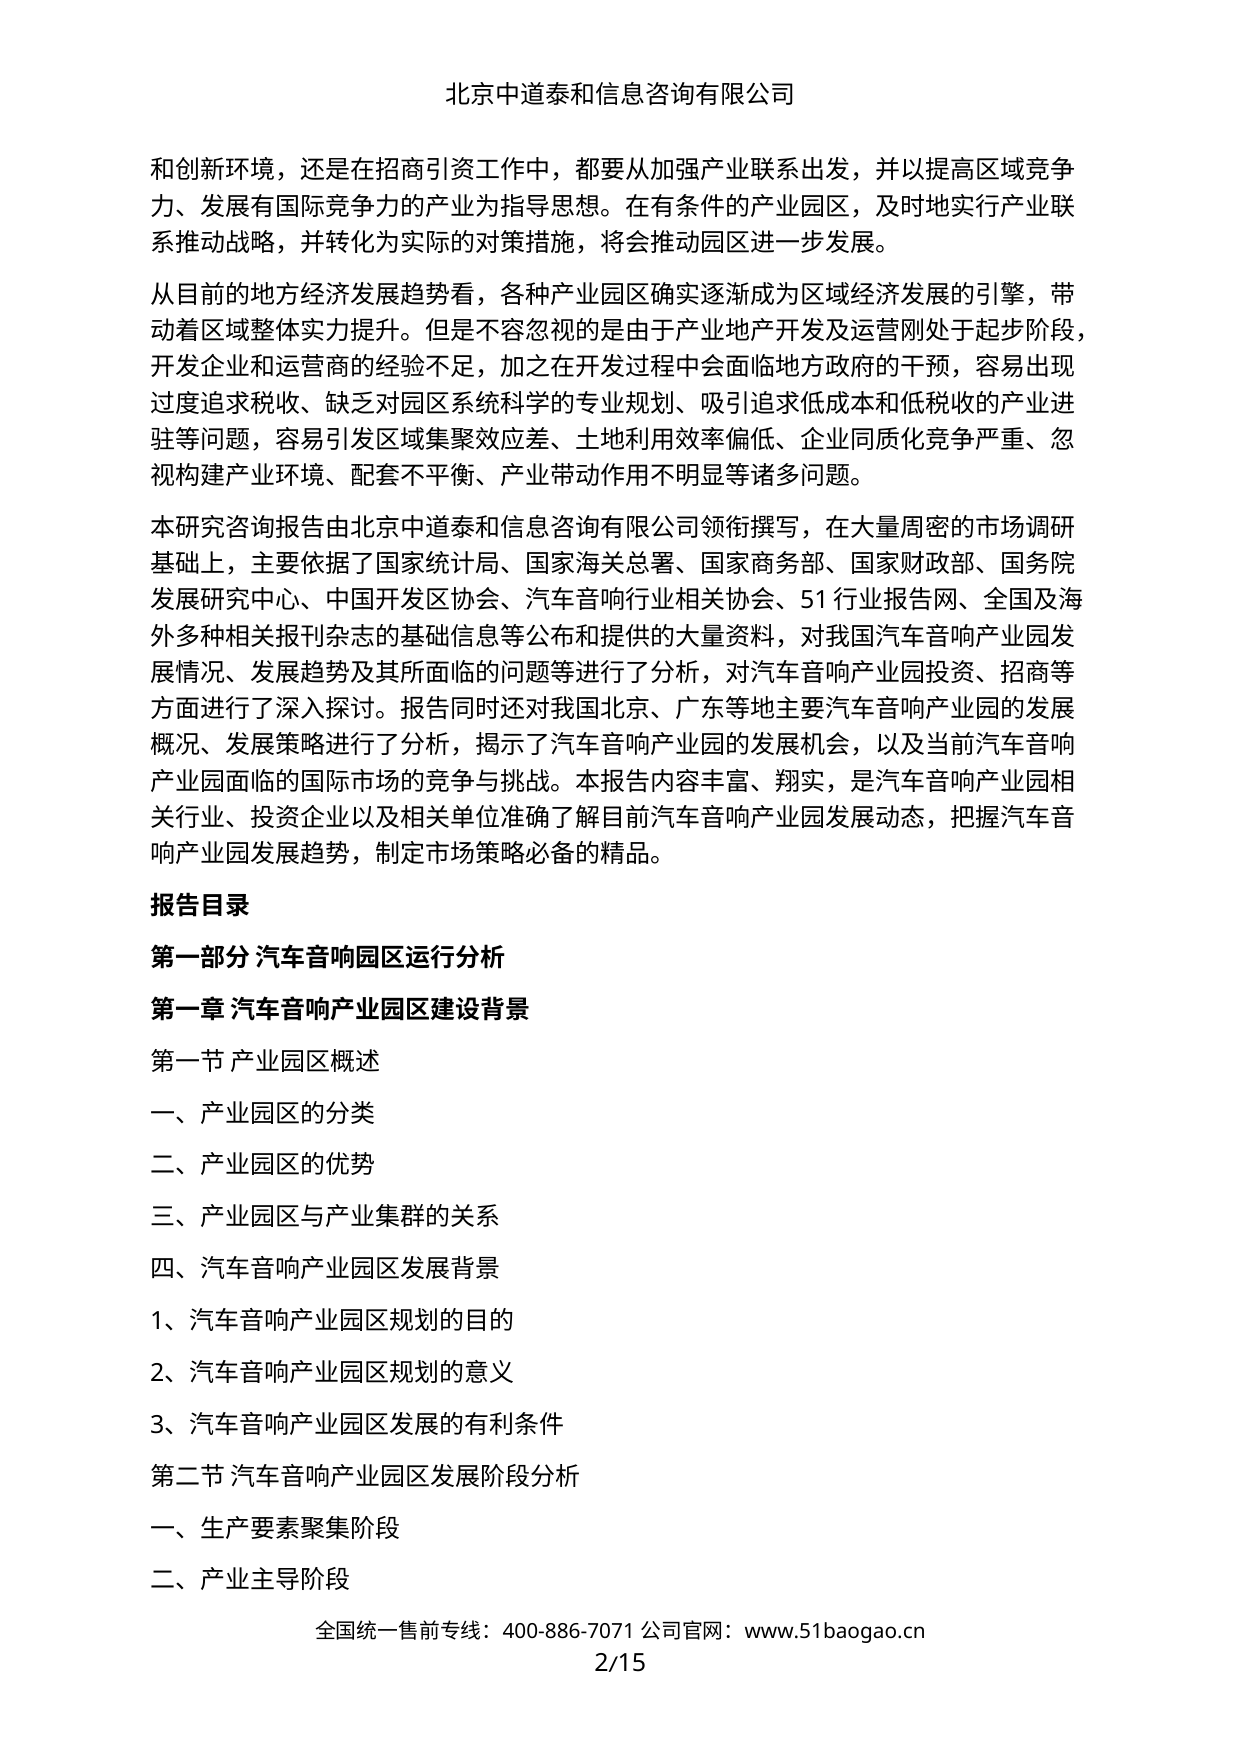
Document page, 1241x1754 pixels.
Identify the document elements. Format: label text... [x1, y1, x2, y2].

text 第一节 产业园区概述 [150, 1041, 1090, 1077]
text 第一章 汽车音响产业园区建设背景 [150, 989, 1090, 1026]
text 本研究咨询报告由北京中道泰和信息咨询有限公司领衔撰写，在大量周密的市场调研基础上，主要依据了国家统计局、国家海关总署、国家商务部、国家财政部、国务院发展研究中心、中国开发区协会、汽车音响行业相关协会、51行业报告网、全国及海外多种相关报刊杂志的基础信息等公布和提供的大量资料，对我国汽车音响产业园发展情况、发展趋势及其所面临的问题等进行了分析，对汽车音响产业园投资、招商等方面进行了深入探讨。报告同时还对我国北京、广东等地主要汽车音响产业园的发展概况、发展策略进行了分析，揭示了汽车音响产业园的发展机会，以及当前汽车音响产业园面临的国际市场的竞争与挑战。本报告内容丰富、翔实，是汽车音响产业园相关行业、投资企业以及相关单位准确了解目前汽车音响产业园发展动态，把握汽车音响产业园发展趋势，制定市场策略必备的精品。 [150, 507, 1090, 870]
text 报告目录 [150, 886, 1090, 922]
text 三、产业园区与产业集群的关系 [150, 1197, 1090, 1233]
text 一、生产要素聚集阶段 [150, 1508, 1090, 1544]
text 3、汽车音响产业园区发展的有利条件 [150, 1404, 1090, 1441]
text 第二节 汽车音响产业园区发展阶段分析 [150, 1456, 1090, 1492]
text 1、汽车音响产业园区规划的目的 [150, 1301, 1090, 1337]
text 四、汽车音响产业园区发展背景 [150, 1249, 1090, 1285]
text 二、产业主导阶段 [150, 1560, 1090, 1596]
text 一、产业园区的分类 [150, 1093, 1090, 1129]
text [150, 150, 1090, 259]
text 第一部分 汽车音响园区运行分析 [150, 937, 1090, 974]
text 2、汽车音响产业园区规划的意义 [150, 1352, 1090, 1389]
text 二、产业园区的优势 [150, 1145, 1090, 1181]
text 从目前的地方经济发展趋势看，各种产业园区确实逐渐成为区域经济发展的引擎，带动着区域整体实力提升。但是不容忽视的是由于产业地产开发及运营刚处于起步阶段，开发企业和运营商的经验不足，加之在开发过程中会面临地方政府的干预，容易出现过度追求税收、缺乏对园区系统科学的专业规划、吸引追求低成本和低税收的产业进驻等问题，容易引发区域集聚效应差、土地利用效率偏低、企业同质化竞争严重、忽视构建产业环境、配套不平衡、产业带动作用不明显等诸多问题。 [150, 274, 1090, 492]
